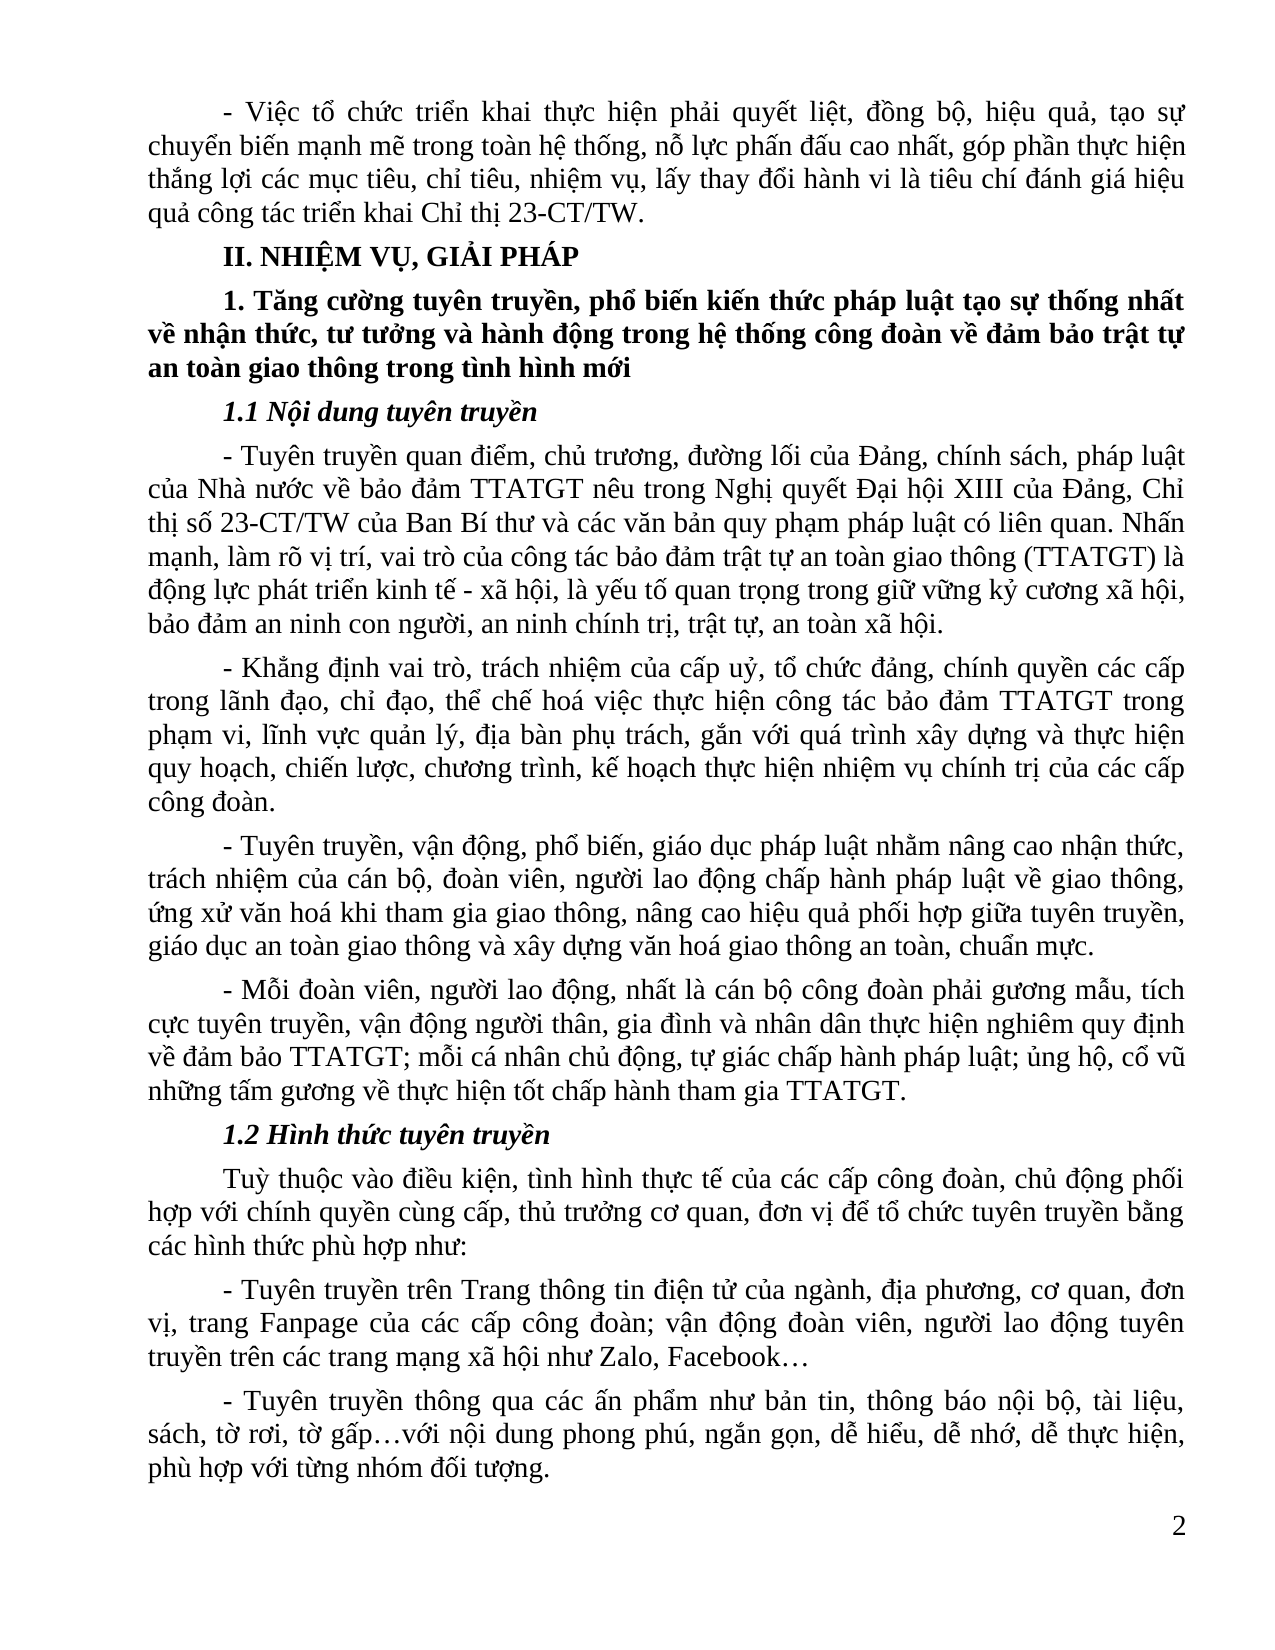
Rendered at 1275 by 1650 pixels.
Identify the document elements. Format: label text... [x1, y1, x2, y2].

text 1. Tăng cường tuyên truyền, phổ biến kiến thức pháp luật tạo sự thống nhất về nhận thức, tư tưởng và hành động trong hệ thống công đoàn về đảm bảo trật tự an toàn giao thông trong tình hình mới [148, 283, 1186, 384]
text II. NHIỆM VỤ, GIẢI PHÁP [148, 239, 1186, 273]
text - Mỗi đoàn viên, người lao động, nhất là cán bộ công đoàn phải gương mẫu, tích cực tuyên truyền, vận động người thân, gia đình và nhân dân thực hiện nghiêm quy định về đảm bảo TTATGT; mỗi cá nhân chủ động, tự giác chấp hành pháp luật; ủng hộ, cổ vũ những tấm gương về thực hiện tốt chấp hành tham gia TTATGT. [148, 972, 1186, 1107]
text - Tuyên truyền thông qua các ấn phẩm như bản tin, thông báo nội bộ, tài liệu, sách, tờ rơi, tờ gấp…với nội dung phong phú, ngắn gọn, dễ hiểu, dễ nhớ, dễ thực hiện, phù hợp với từng nhóm đối tượng. [148, 1383, 1186, 1484]
text - Tuyên truyền, vận động, phổ biến, giáo dục pháp luật nhằm nâng cao nhận thức, trách nhiệm của cán bộ, đoàn viên, người lao động chấp hành pháp luật về giao thông, ứng xử văn hoá khi tham gia giao thông, nâng cao hiệu quả phối hợp giữa tuyên truyền, giáo dục an toàn giao thông và xây dựng văn hoá giao thông an toàn, chuẩn mực. [148, 828, 1186, 962]
text - Việc tổ chức triển khai thực hiện phải quyết liệt, đồng bộ, hiệu quả, tạo sự chuyển biến mạnh mẽ trong toàn hệ thống, nỗ lực phấn đấu cao nhất, góp phần thực hiện thắng lợi các mục tiêu, chỉ tiêu, nhiệm vụ, lấy thay đổi hành vi là tiêu chí đánh giá hiệu quả công tác triển khai Chỉ thị 23-CT/TW. [148, 94, 1186, 229]
text 1.1 Nội dung tuyên truyền [223, 394, 1186, 428]
text - Tuyên truyền trên Trang thông tin điện tử của ngành, địa phương, cơ quan, đơn vị, trang Fanpage của các cấp công đoàn; vận động đoàn viên, người lao động tuyên truyền trên các trang mạng xã hội như Zalo, Facebook… [148, 1272, 1186, 1373]
text 1.2 Hình thức tuyên truyền [148, 1117, 1186, 1151]
text - Khẳng định vai trò, trách nhiệm của cấp uỷ, tổ chức đảng, chính quyền các cấp trong lãnh đạo, chỉ đạo, thể chế hoá việc thực hiện công tác bảo đảm TTATGT trong phạm vi, lĩnh vực quản lý, địa bàn phụ trách, gắn với quá trình xây dựng và thực hiện quy hoạch, chiến lược, chương trình, kế hoạch thực hiện nhiệm vụ chính trị của các cấp công đoàn. [148, 650, 1186, 817]
text Tuỳ thuộc vào điều kiện, tình hình thực tế của các cấp công đoàn, chủ động phối hợp với chính quyền cùng cấp, thủ trưởng cơ quan, đơn vị để tổ chức tuyên truyền bằng các hình thức phù hợp như: [148, 1161, 1186, 1262]
text - Tuyên truyền quan điểm, chủ trương, đường lối của Đảng, chính sách, pháp luật của Nhà nước về bảo đảm TTATGT nêu trong Nghị quyết Đại hội XIII của Đảng, Chỉ thị số 23-CT/TW của Ban Bí thư và các văn bản quy phạm pháp luật có liên quan. Nhấn mạnh, làm rõ vị trí, vai trò của công tác bảo đảm trật tự an toàn giao thông (TTATGT) là động lực phát triển kinh tế - xã hội, là yếu tố quan trọng trong giữ vững kỷ cương xã hội, bảo đảm an ninh con người, an ninh chính trị, trật tự, an toàn xã hội. [148, 438, 1186, 639]
